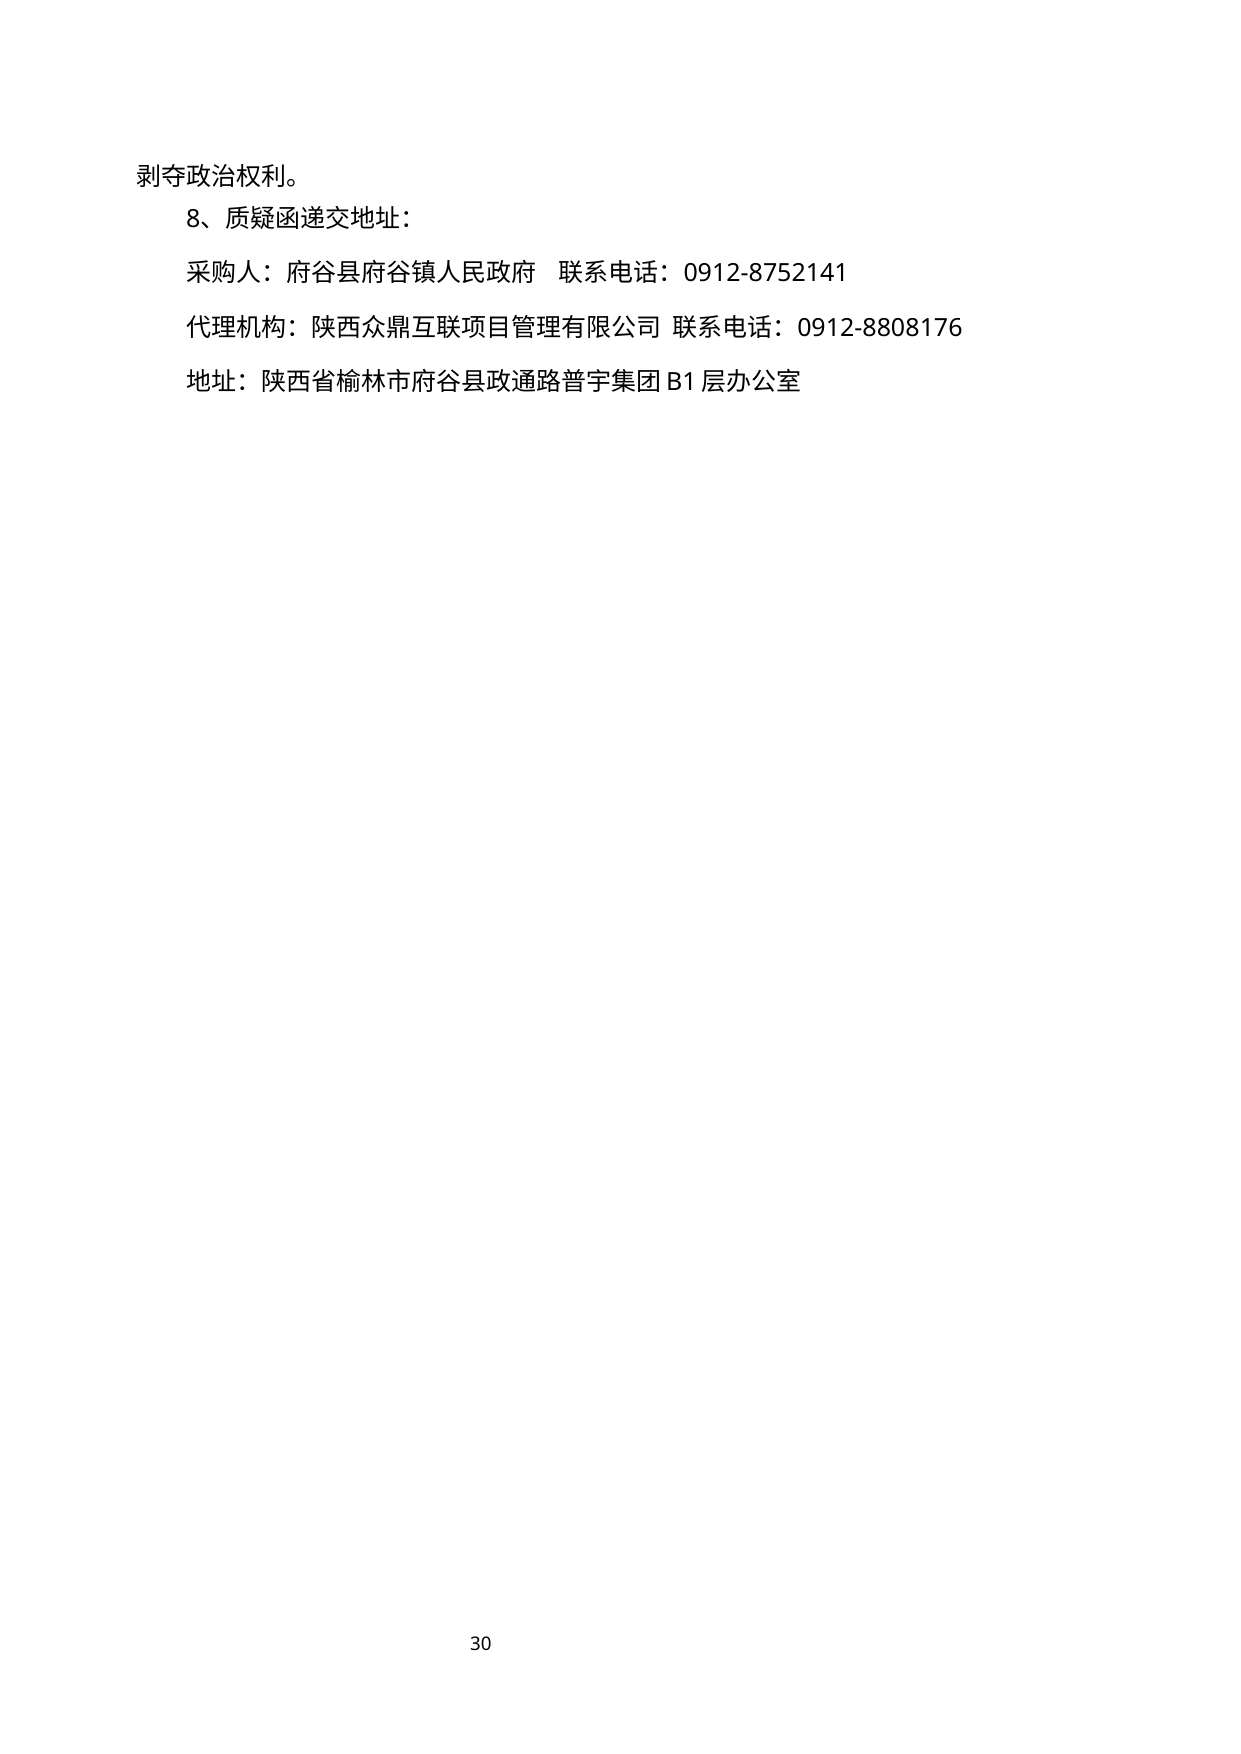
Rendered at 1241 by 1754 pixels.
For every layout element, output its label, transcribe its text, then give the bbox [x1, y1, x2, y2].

text 采购人：府谷县府谷镇人民政府 联系电话：0912-8752141 [136, 253, 1104, 289]
text 8、质疑函递交地址： [136, 198, 1104, 234]
text 地址：陕西省榆林市府谷县政通路普宇集团B1层办公室 [136, 361, 1104, 398]
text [136, 136, 1104, 198]
text 代理机构：陕西众鼎互联项目管理有限公司 联系电话：0912-8808176 [136, 307, 1104, 343]
